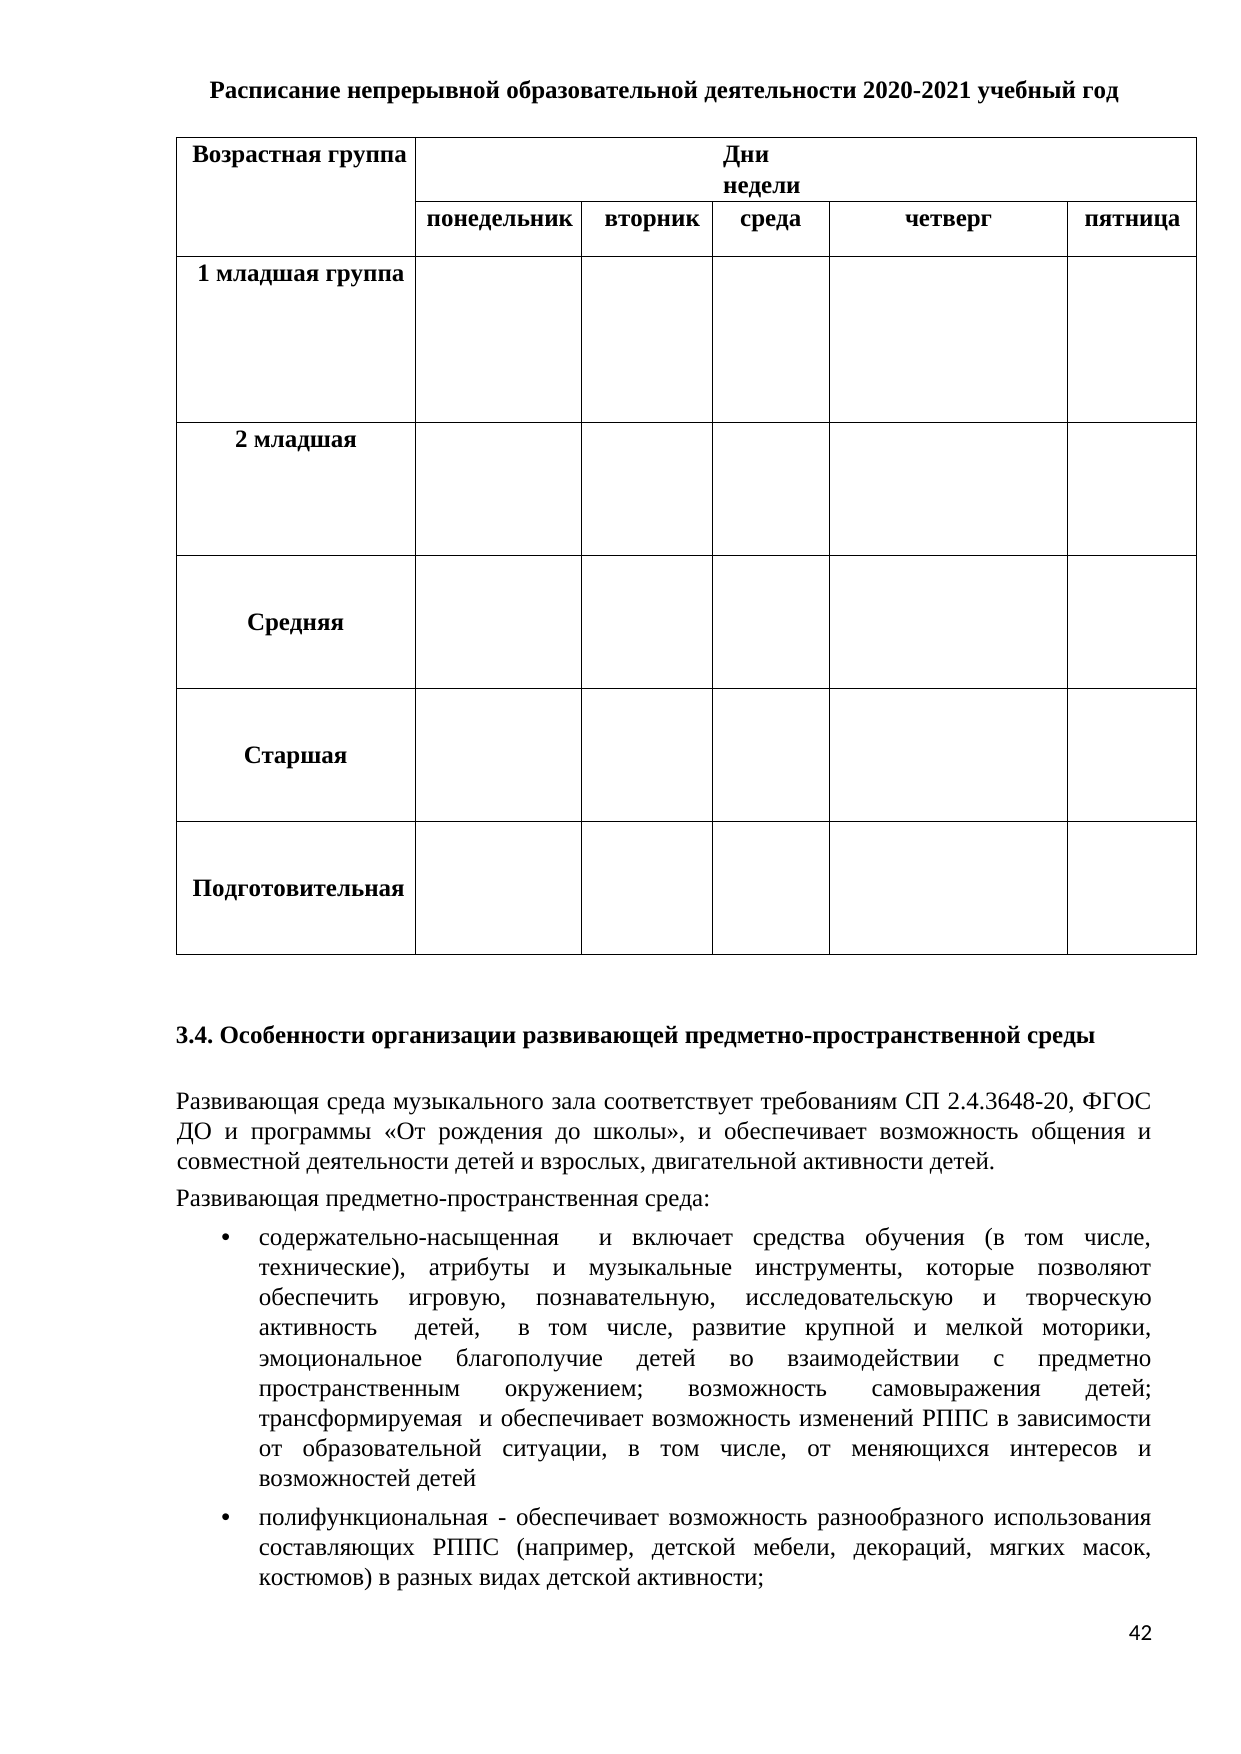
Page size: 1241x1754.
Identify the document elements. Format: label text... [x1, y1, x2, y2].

table_cell вторник [582, 202, 712, 256]
table_cell [1068, 689, 1196, 821]
list полифункциональная - обеспечивает возможность разнообразного использования составляющих РППС (например, детской мебели, декораций, мягких масок, костюмов) в разных видах детской активности; [221, 1502, 1152, 1591]
table_cell Средняя [177, 556, 415, 688]
table_header [416, 138, 581, 201]
table_cell [582, 689, 712, 821]
table_cell [713, 257, 829, 422]
table_cell Подготовительная [177, 822, 415, 954]
table_cell [830, 556, 1067, 688]
table_cell [713, 423, 829, 555]
table_cell пятница [1068, 202, 1196, 256]
table_cell [830, 822, 1067, 954]
table_cell [713, 689, 829, 821]
table_cell [830, 689, 1067, 821]
table_cell [830, 257, 1067, 422]
table_cell [582, 423, 712, 555]
table_cell [713, 556, 829, 688]
table_cell [713, 822, 829, 954]
table_cell [416, 822, 581, 954]
table_header Дни недели [713, 138, 830, 201]
table_cell [416, 423, 581, 555]
table_header [581, 138, 712, 201]
table_cell [416, 689, 581, 821]
table_cell [1068, 423, 1196, 555]
table_cell [1068, 822, 1196, 954]
table_cell [416, 556, 581, 688]
table_cell 1 младшая группа [177, 257, 415, 422]
table_cell четверг [830, 202, 1067, 256]
table_header [830, 138, 1067, 201]
table_cell 2 младшая [177, 423, 415, 555]
table_cell понедельник [416, 202, 581, 256]
text 3.4. Особенности организации развивающей предметно-пространственной среды [176, 1020, 1169, 1049]
table_cell [582, 556, 712, 688]
text Расписание непрерывной образовательной деятельности 2020-2021 учебный год [177, 75, 1119, 104]
table_cell [582, 822, 712, 954]
table_cell Старшая [177, 689, 415, 821]
text Развивающая среда музыкального зала соответствует требованиям СП 2.4.3648-20, ФГОС ДО и программы «От рождения до школы», и обеспечивает возможность общения и совместной деятельности детей и взрослых, двигательной активности детей. [176, 1086, 1152, 1175]
list содержательно-насыщенная и включает средства обучения (в том числе, технические), атрибуты и музыкальные инструменты, которые позволяют обеспечить игровую, познавательную, исследовательскую и творческую активность детей, в том числе, развитие крупной и мелкой моторики, эмоциональное благополучие детей во взаимодействии с предметно пространственным окружением; возможность самовыражения детей; трансформируемая и обеспечивает возможность изменений РППС в зависимости от образовательной ситуации, в том числе, от меняющихся интересов и возможностей детей [221, 1222, 1152, 1492]
text Развивающая предметно-пространственная среда: [176, 1183, 1152, 1211]
table_cell [1068, 556, 1196, 688]
table_cell [1068, 257, 1196, 422]
table_cell [830, 423, 1067, 555]
table_header [1068, 138, 1196, 201]
table_header Возрастная группа [177, 138, 415, 256]
table_cell среда [713, 202, 829, 256]
table_cell [416, 257, 581, 422]
table_cell [582, 257, 712, 422]
